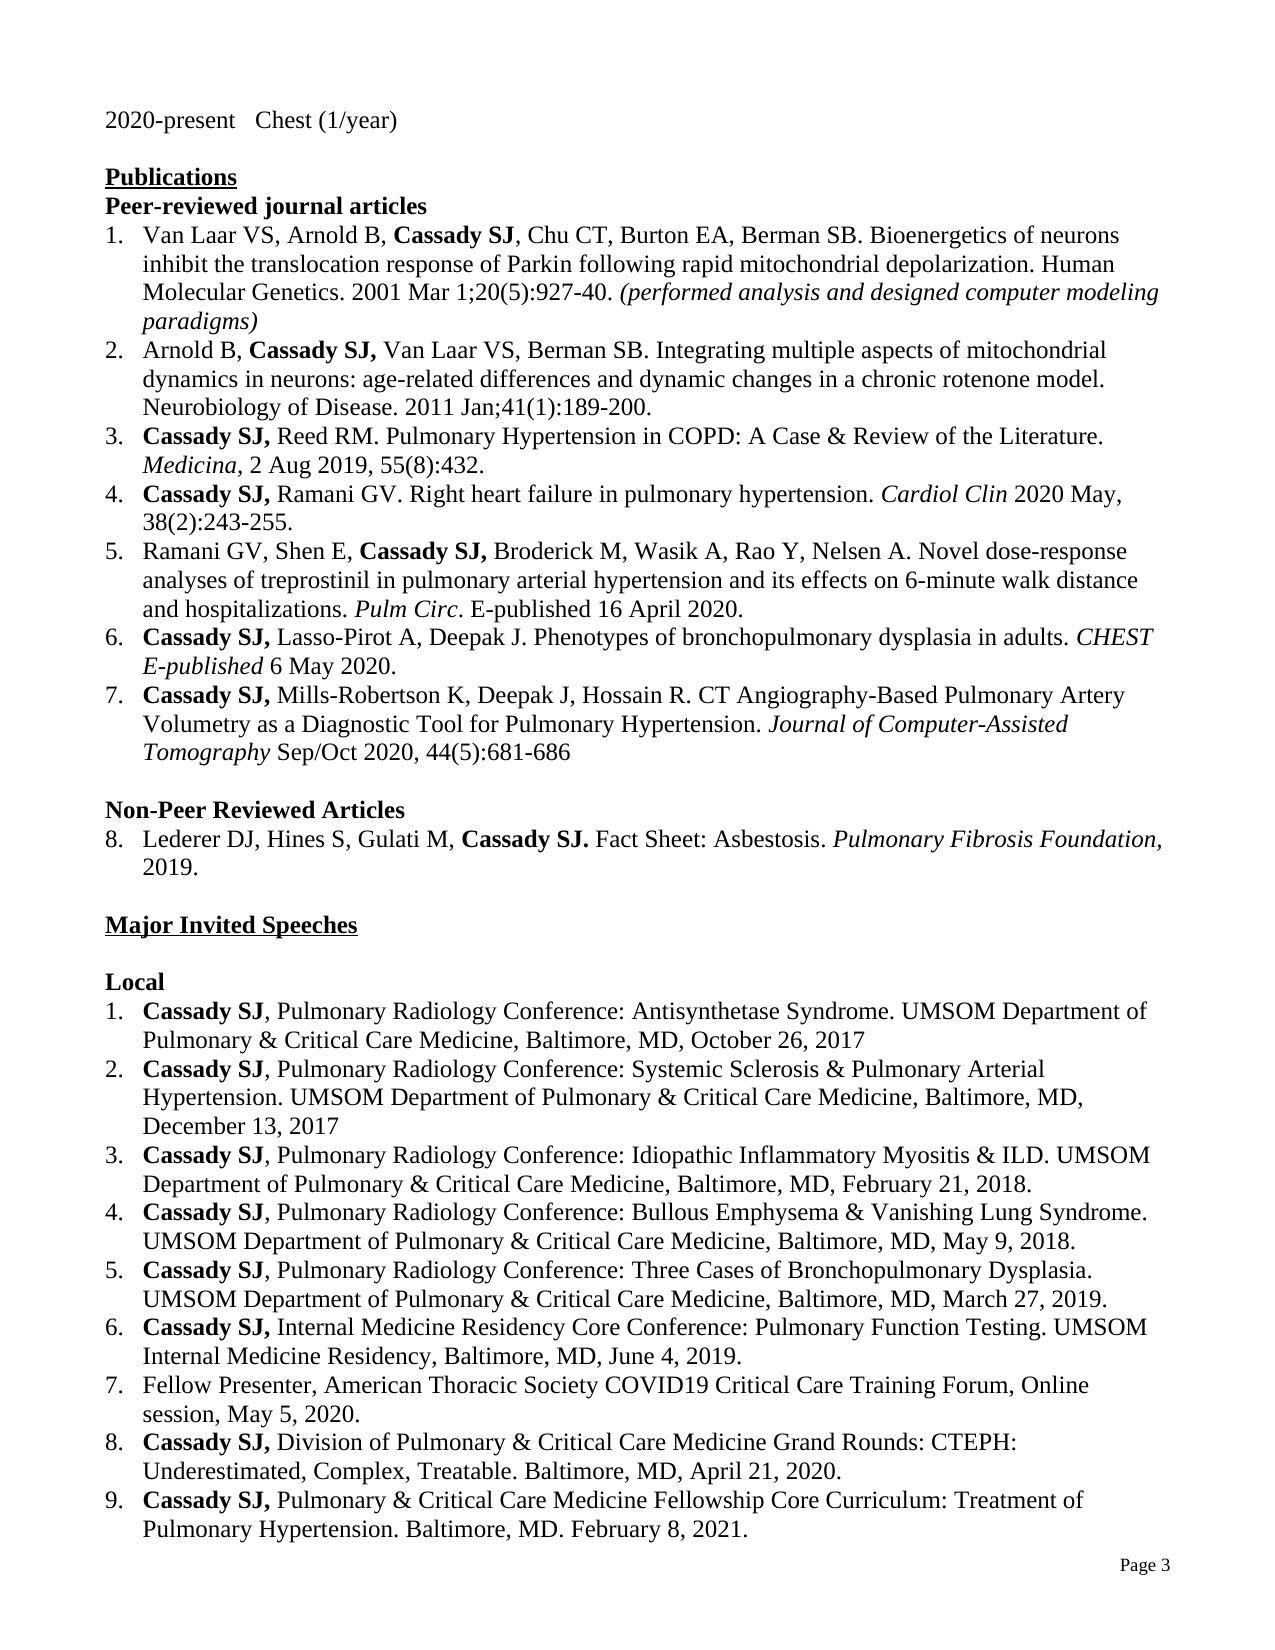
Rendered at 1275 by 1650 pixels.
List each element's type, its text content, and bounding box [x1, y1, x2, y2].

list Cassady SJ, Division of Pulmonary & Critical Care Medicine Grand Rounds: CTEPH: Underestimated, Complex, Treatable. Baltimore, MD, April 21, 2020. [105, 1427, 1170, 1485]
list Cassady SJ, Pulmonary Radiology Conference: Antisynthetase Syndrome. UMSOM Department of Pulmonary & Critical Care Medicine, Baltimore, MD, October 26, 2017 [105, 996, 1170, 1054]
list Cassady SJ, Pulmonary Radiology Conference: Idiopathic Inflammatory Myositis & ILD. UMSOM Department of Pulmonary & Critical Care Medicine, Baltimore, MD, February 21, 2018. [105, 1140, 1170, 1197]
text 2020-present Chest (1/year) [105, 105, 1170, 134]
text Peer-reviewed journal articles [105, 191, 1170, 220]
list Cassady SJ, Pulmonary Radiology Conference: Three Cases of Bronchopulmonary Dysplasia. UMSOM Department of Pulmonary & Critical Care Medicine, Baltimore, MD, March 27, 2019. [105, 1255, 1170, 1312]
text Non-Peer Reviewed Articles [105, 795, 1170, 824]
list Lederer DJ, Hines S, Gulati M, Cassady SJ. Fact Sheet: Asbestosis. Pulmonary Fibrosis Foundation, 2019. [105, 824, 1170, 881]
list Cassady SJ, Pulmonary Radiology Conference: Bullous Emphysema & Vanishing Lung Syndrome. UMSOM Department of Pulmonary & Critical Care Medicine, Baltimore, MD, May 9, 2018. [105, 1197, 1170, 1255]
list Cassady SJ, Pulmonary Radiology Conference: Systemic Sclerosis & Pulmonary Arterial Hypertension. UMSOM Department of Pulmonary & Critical Care Medicine, Baltimore, MD, December 13, 2017 [105, 1054, 1170, 1140]
list Cassady SJ, Ramani GV. Right heart failure in pulmonary hypertension. Cardiol Clin 2020 May, 38(2):243-255. [105, 479, 1170, 536]
list Ramani GV, Shen E, Cassady SJ, Broderick M, Wasik A, Rao Y, Nelsen A. Novel dose-response analyses of treprostinil in pulmonary arterial hypertension and its effects on 6-minute walk distance and hospitalizations. Pulm Circ. E-published 16 April 2020. [105, 536, 1170, 622]
list Cassady SJ, Internal Medicine Residency Core Conference: Pulmonary Function Testing. UMSOM Internal Medicine Residency, Baltimore, MD, June 4, 2019. [105, 1312, 1170, 1370]
list Fellow Presenter, American Thoracic Society COVID19 Critical Care Training Forum, Online session, May 5, 2020. [105, 1370, 1170, 1427]
text Local [105, 967, 1170, 996]
list Cassady SJ, Lasso-Pirot A, Deepak J. Phenotypes of bronchopulmonary dysplasia in adults. CHEST E-published 6 May 2020. [105, 622, 1170, 680]
text Publications [105, 162, 1170, 191]
list Cassady SJ, Mills-Robertson K, Deepak J, Hossain R. CT Angiography-Based Pulmonary Artery Volumetry as a Diagnostic Tool for Pulmonary Hypertension. Journal of Computer-Assisted Tomography Sep/Oct 2020, 44(5):681-686 [105, 680, 1170, 766]
text Major Invited Speeches [105, 910, 1170, 939]
list Cassady SJ, Reed RM. Pulmonary Hypertension in COPD: A Case & Review of the Literature. Medicina, 2 Aug 2019, 55(8):432. [105, 421, 1170, 479]
list Van Laar VS, Arnold B, Cassady SJ, Chu CT, Burton EA, Berman SB. Bioenergetics of neurons inhibit the translocation response of Parkin following rapid mitochondrial depolarization. Human Molecular Genetics. 2001 Mar 1;20(5):927-40. (performed analysis and designed computer modeling paradigms) [105, 220, 1170, 335]
list Cassady SJ, Pulmonary & Critical Care Medicine Fellowship Core Curriculum: Treatment of Pulmonary Hypertension. Baltimore, MD. February 8, 2021. [105, 1485, 1170, 1542]
list Arnold B, Cassady SJ, Van Laar VS, Berman SB. Integrating multiple aspects of mitochondrial dynamics in neurons: age-related differences and dynamic changes in a chronic rotenone model. Neurobiology of Disease. 2011 Jan;41(1):189-200. [105, 335, 1170, 421]
